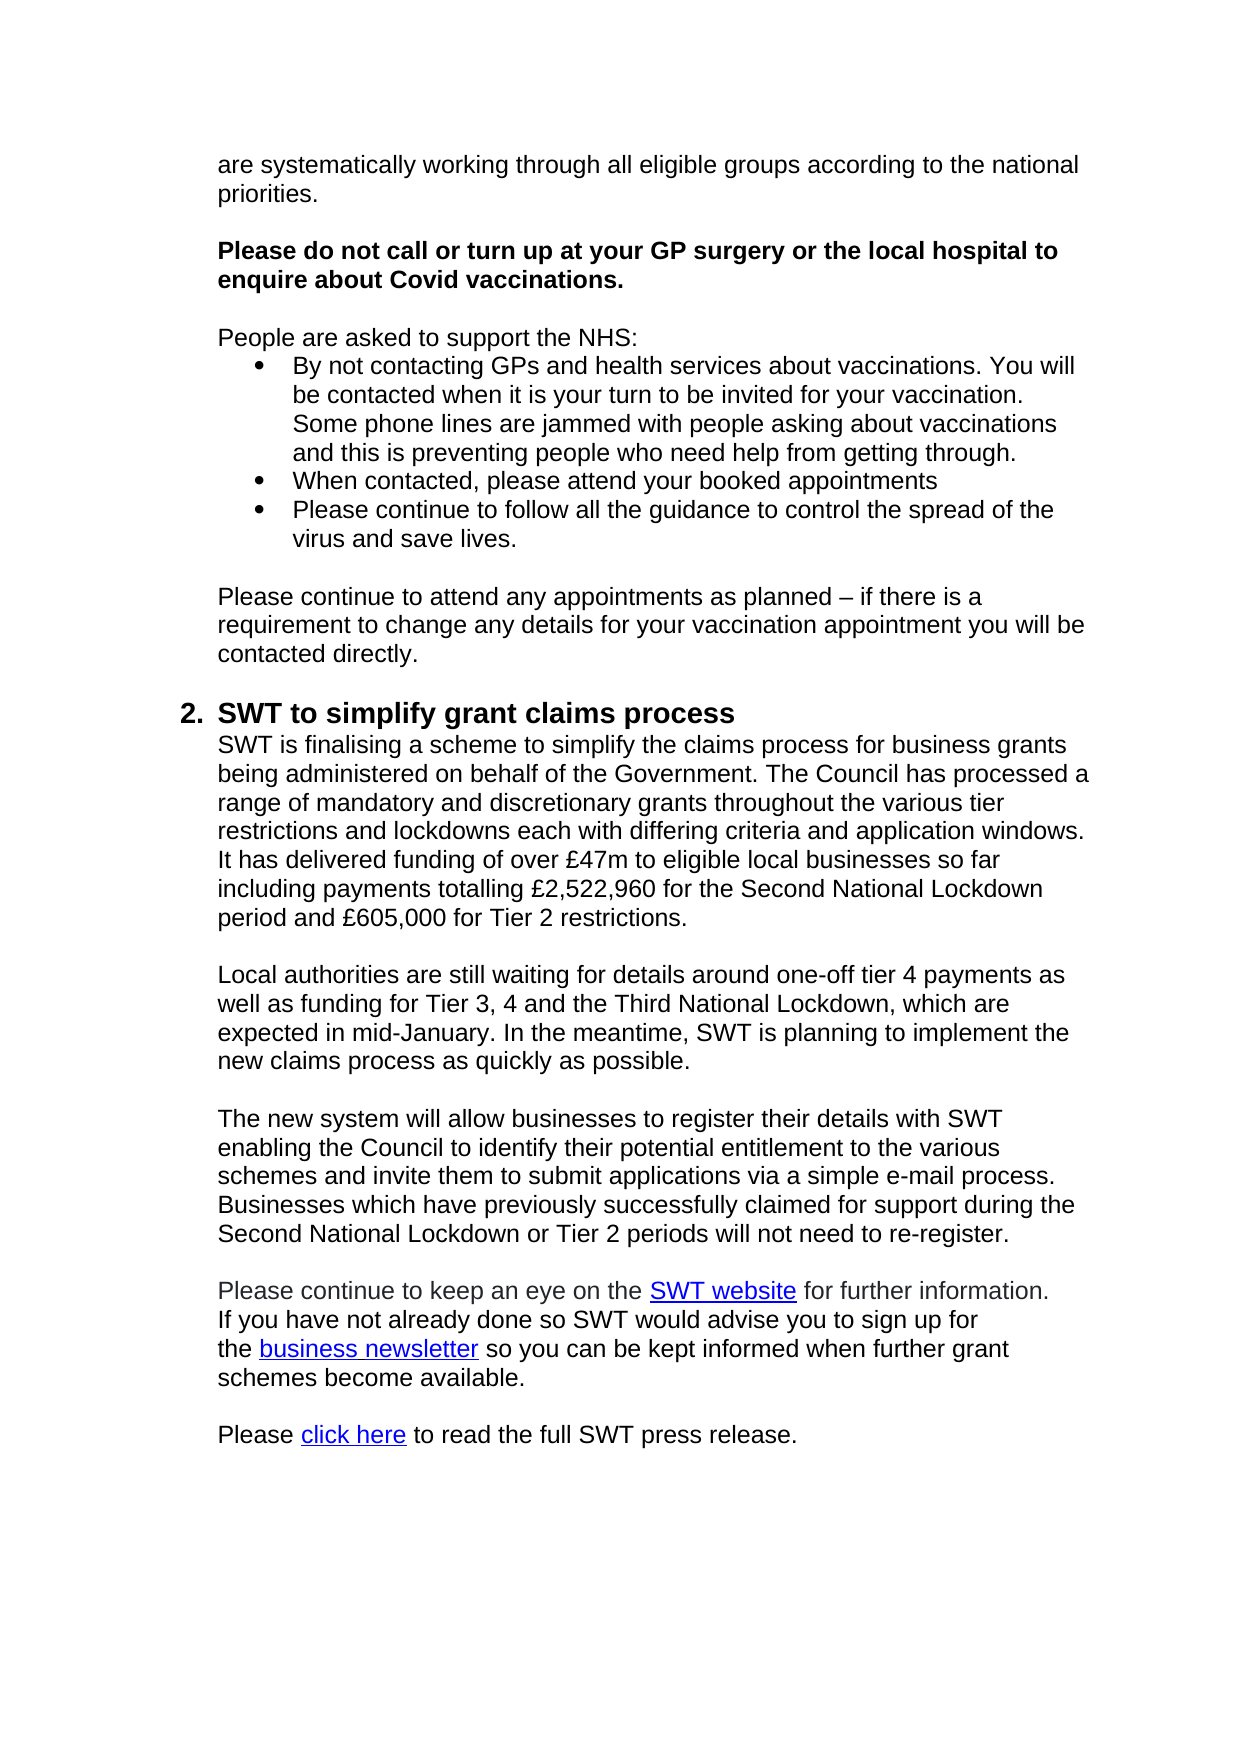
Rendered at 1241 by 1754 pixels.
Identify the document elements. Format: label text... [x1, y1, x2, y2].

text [217, 150, 1090, 207]
list By not contacting GPs and health services about vaccinations. You will be contacted when it is your turn to be invited for your vaccination. Some phone lines are jammed with people asking about vaccinations and this is preventing people who need help from getting through. [255, 351, 1090, 466]
text The new system will allow businesses to register their details with SWT enabling the Council to identify their potential entitlement to the various schemes and invite them to submit applications via a simple e-mail process. [217, 1104, 1090, 1190]
text SWT is finalising a scheme to simplify the claims process for business grants being administered on behalf of the Government. The Council has processed a range of mandatory and discretionary grants throughout the various tier restrictions and lockdowns each with differing criteria and application windows. [217, 730, 1090, 845]
text Please continue to attend any appointments as planned – if there is a requirement to change any details for your vaccination appointment you will be contacted directly. [217, 582, 1090, 668]
text Please click here to read the full SWT press release. [217, 1420, 1090, 1449]
text People are asked to support the NHS: [150, 322, 1090, 351]
text Local authorities are still waiting for details around one-off tier 4 payments as well as funding for Tier 3, 4 and the Third National Lockdown, which are expected in mid-January. In the meantime, SWT is planning to implement the new claims process as quickly as possible. [217, 960, 1090, 1075]
text Businesses which have previously successfully claimed for support during the Second National Lockdown or Tier 2 periods will not need to re-register. [217, 1190, 1090, 1248]
text If you have not already done so SWT would advise you to sign up for the business newsletter so you can be kept informed when further grant schemes become available. [217, 1305, 1090, 1391]
list Please continue to follow all the guidance to control the spread of the virus and save lives. [255, 495, 1090, 553]
text It has delivered funding of over £47m to eligible local businesses so far including payments totalling £2,522,960 for the Second National Lockdown period and £605,000 for Tier 2 restrictions. [217, 845, 1090, 931]
list When contacted, please attend your booked appointments [255, 466, 1090, 495]
text Please continue to keep an eye on the SWT website for further information. [150, 1276, 1090, 1305]
list SWT to simplify grant claims process [180, 697, 1090, 730]
text Please do not call or turn up at your GP surgery or the local hospital to enquire about Covid vaccinations. [217, 236, 1090, 294]
